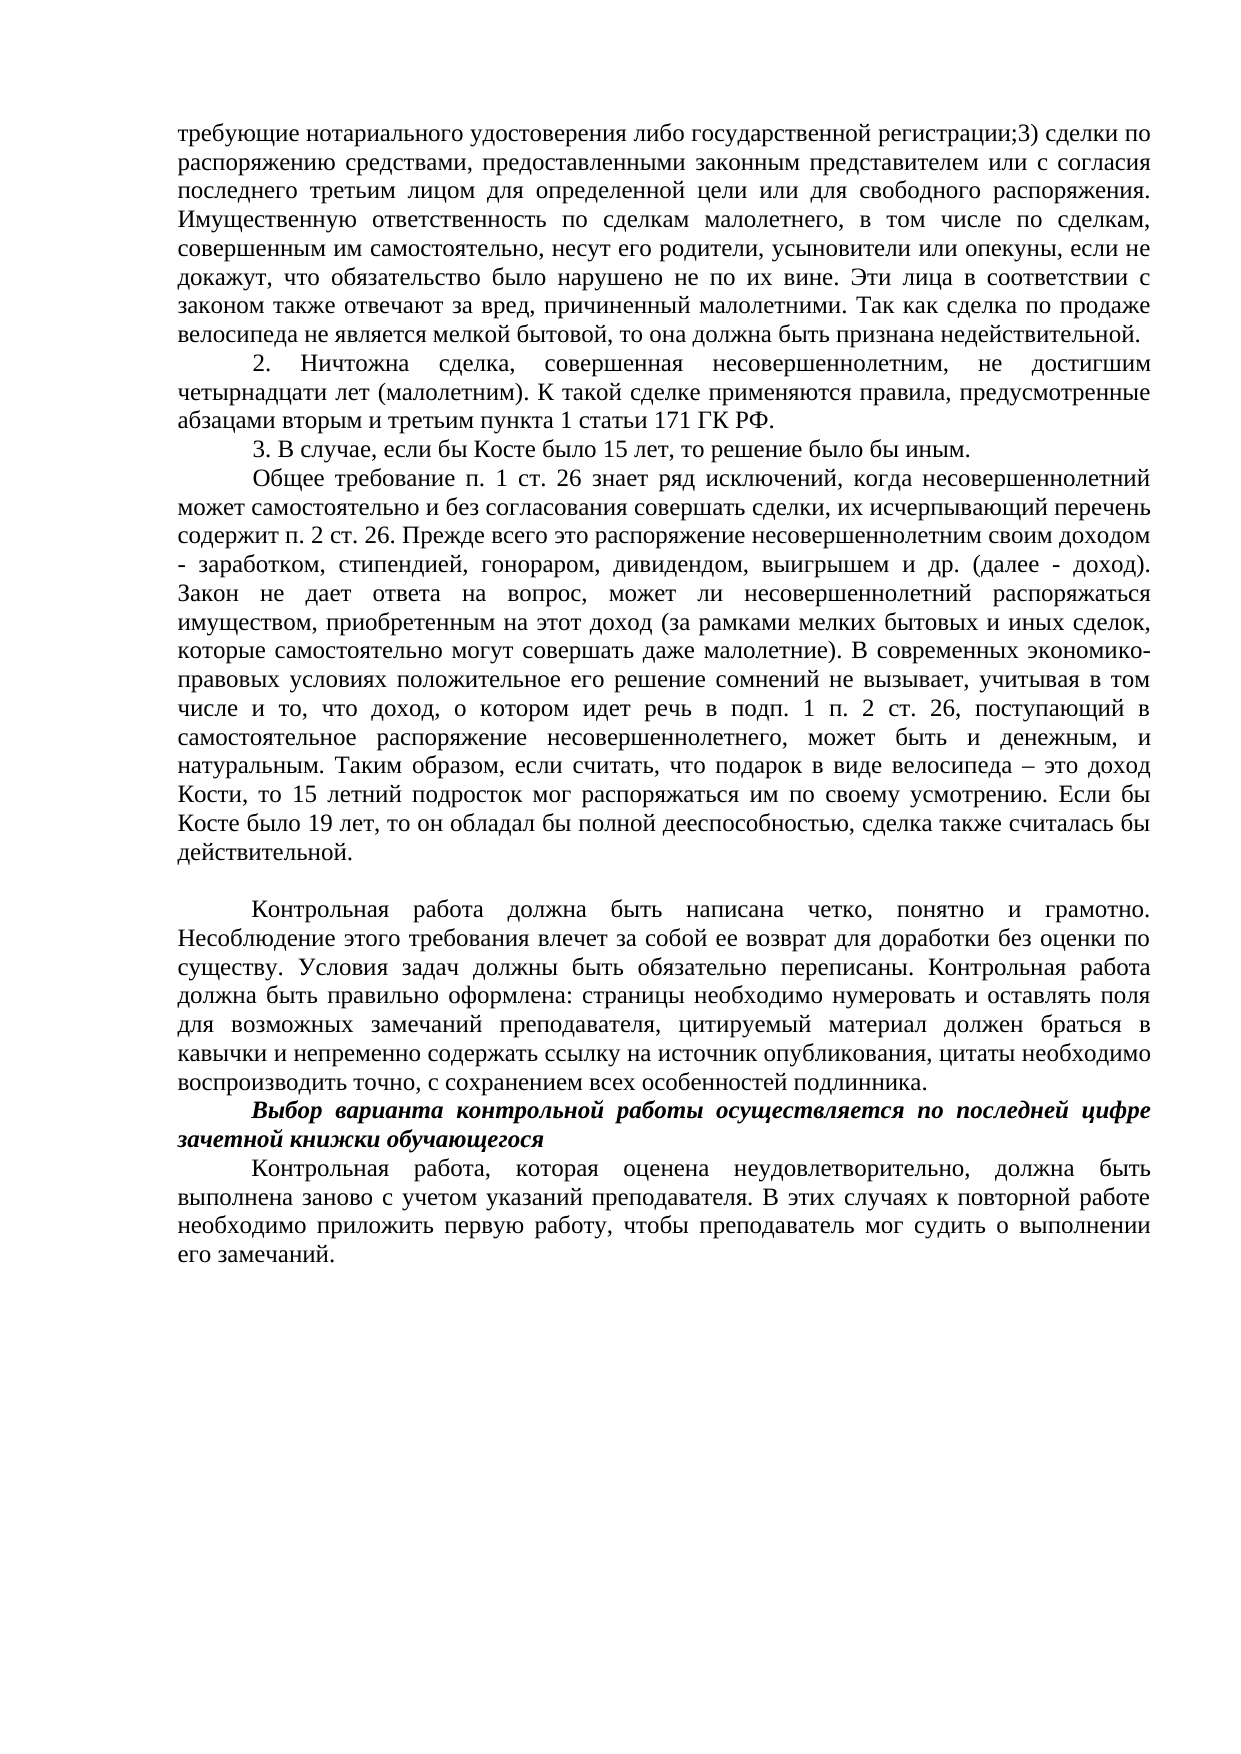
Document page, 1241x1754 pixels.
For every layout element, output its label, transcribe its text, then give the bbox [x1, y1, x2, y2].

text Контрольная работа, которая оценена неудовлетворительно, должна быть выполнена заново с учетом указаний преподавателя. В этих случаях к повторной работе необходимо приложить первую работу, чтобы преподаватель мог судить о выполнении его замечаний. [177, 1153, 1152, 1268]
text Общее требование п. 1 ст. 26 знает ряд исключений, когда несовершеннолетний может самостоятельно и без согласования совершать сделки, их исчерпывающий перечень содержит п. 2 ст. 26. Прежде всего это распоряжение несовершеннолетним своим доходом - заработком, стипендией, гонораром, дивидендом, выигрышем и др. (далее - доход). Закон не дает ответа на вопрос, может ли несовершеннолетний распоряжаться имуществом, приобретенным на этот доход (за рамками мелких бытовых и иных сделок, которые самостоятельно могут совершать даже малолетние). В современных экономико-правовых условиях положительное его решение сомнений не вызывает, учитывая в том числе и то, что доход, о котором идет речь в подп. 1 п. 2 ст. 26, поступающий в самостоятельное распоряжение несовершеннолетнего, может быть и денежным, и натуральным. Таким образом, если считать, что подарок в виде велосипеда – это доход Кости, то 15 летний подросток мог распоряжаться им по своему усмотрению. Если бы Косте было 19 лет, то он обладал бы полной дееспособностью, сделка также считалась бы действительной. [177, 463, 1152, 866]
text Выбор варианта контрольной работы осуществляется по последней цифре зачетной книжки обучающегося [177, 1096, 1152, 1153]
text 2. Ничтожна сделка, совершенная несовершеннолетним, не достигшим четырнадцати лет (малолетним). К такой сделке применяются правила, предусмотренные абзацами вторым и третьим пункта 1 статьи 171 ГК РФ. [177, 348, 1152, 434]
text 3. В случае, если бы Косте было 15 лет, то решение было бы иным. [177, 434, 1152, 463]
text Контрольная работа должна быть написана четко, понятно и грамотно. Несоблюдение этого требования влечет за собой ее возврат для доработки без оценки по существу. Условия задач должны быть обязательно переписаны. Контрольная работа должна быть правильно оформлена: страницы необходимо нумеровать и оставлять поля для возможных замечаний преподавателя, цитируемый материал должен браться в кавычки и непременно содержать ссылку на источник опубликования, цитаты необходимо воспроизводить точно, с сохранением всех особенностей подлинника. [177, 894, 1152, 1096]
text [177, 118, 1152, 348]
